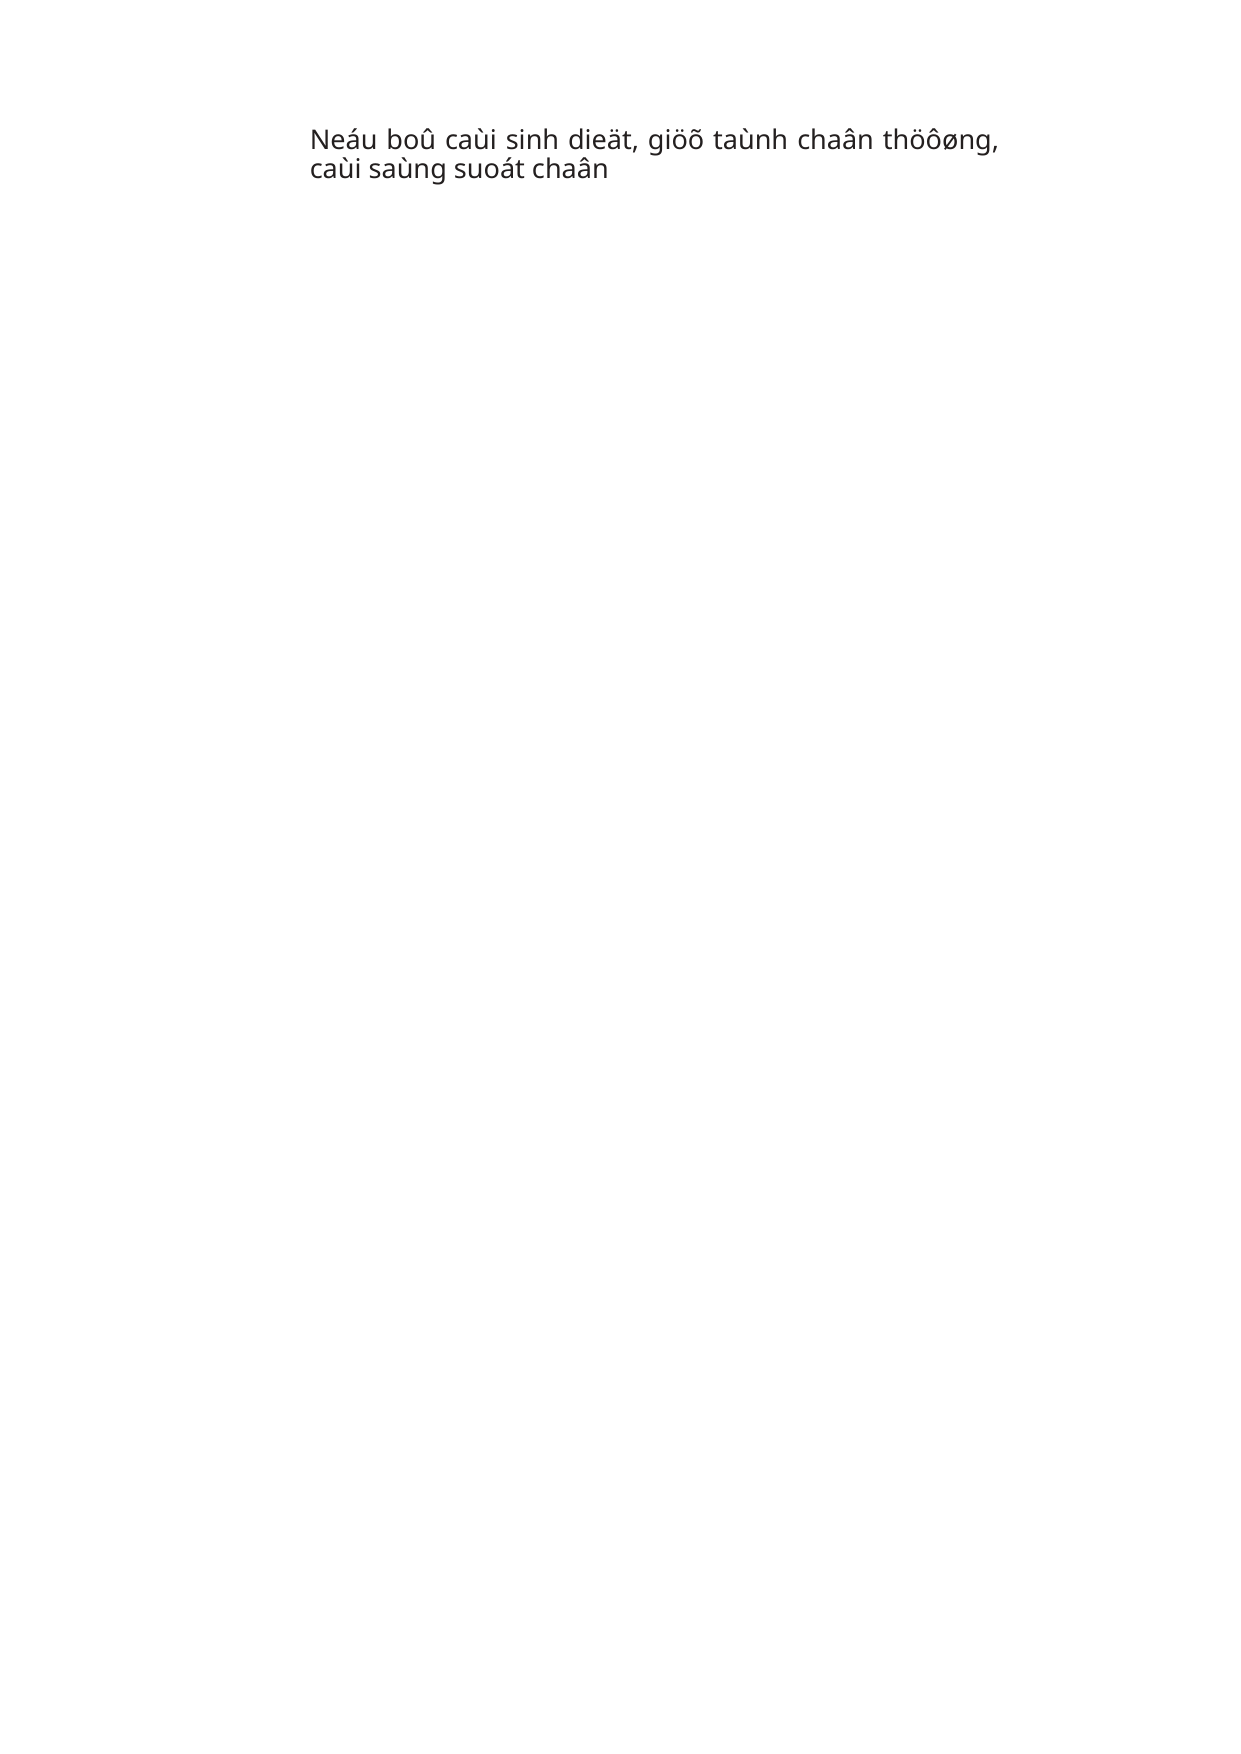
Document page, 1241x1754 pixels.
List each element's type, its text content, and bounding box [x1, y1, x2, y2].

text Neáu boû caùi sinh dieät, giöõ taùnh chaân thöôøng, caùi saùng suoát chaân [309, 125, 1000, 186]
